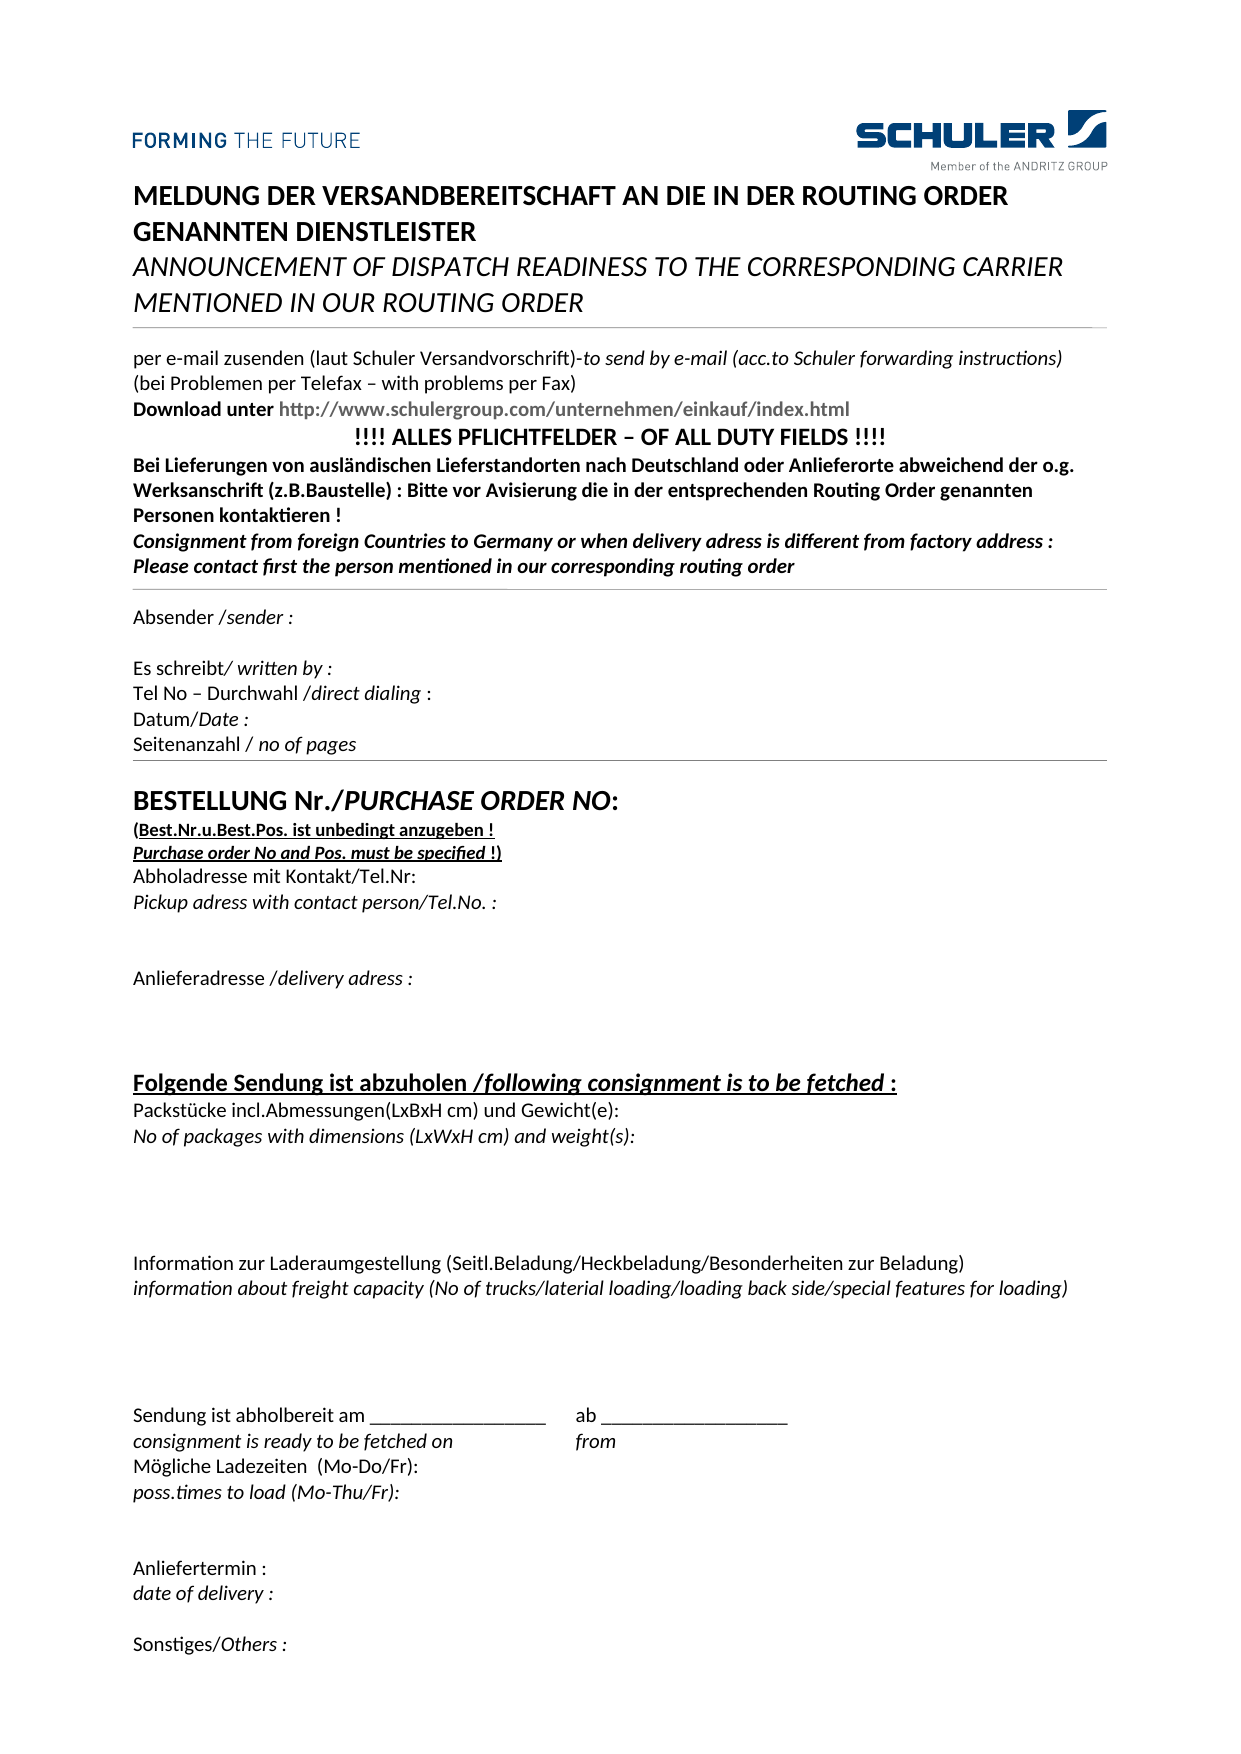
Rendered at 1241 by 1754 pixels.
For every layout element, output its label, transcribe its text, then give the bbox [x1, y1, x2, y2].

text Consignment from foreign Countries to Germany or when delivery adress is different from factory address : Please contact first the person mentioned in our corresponding routing order [133, 528, 1107, 579]
text MELDUNG DER VERSANDBEREITSCHAFT AN DIE IN DER ROUTING ORDER GENANNTEN DIENSTLEISTER [133, 177, 1107, 248]
text Mögliche Ladezeiten (Mo-Do/Fr): poss.times to load (Mo-Thu/Fr): [133, 1453, 1107, 1504]
text Es schreibt/ written by : [133, 655, 1107, 681]
text Datum/Date : [133, 706, 1107, 731]
text Seitenanzahl / no of pages [133, 731, 1107, 757]
text (Best.Nr.u.Best.Pos. ist unbedingt anzugeben ! Purchase order No and Pos. must be specified !) [133, 818, 1107, 864]
text BESTELLUNG Nr./PURCHASE ORDER NO: [133, 782, 1107, 818]
text Anlieferadresse /delivery adress : [133, 965, 1107, 991]
text ANNOUNCEMENT OF DISPATCH READINESS TO THE CORRESPONDING CARRIER MENTIONED IN OUR ROUTING ORDER [133, 248, 1107, 320]
text Folgende Sendung ist abzuholen /following consignment is to be fetched : [133, 1067, 1107, 1098]
text per e-mail zusenden (laut Schuler Versandvorschrift)-to send by e-mail (acc.to Schuler forwarding instructions) (bei Problemen per Telefax – with problems per Fax) [133, 345, 1107, 396]
text Anliefertermin : date of delivery : [133, 1555, 1107, 1606]
text Download unter http://www.schulergroup.com/unternehmen/einkauf/index.html [133, 396, 1107, 421]
text Abholadresse mit Kontakt/Tel.Nr: Pickup adress with contact person/Tel.No. : [133, 864, 1107, 914]
text !!!! ALLES PFLICHTFELDER – OF ALL DUTY FIELDS !!!! [133, 421, 1107, 452]
text Bei Lieferungen von ausländischen Lieferstandorten nach Deutschland oder Anlieferorte abweichend der o.g. Werksanschrift (z.B.Baustelle) : Bitte vor Avisierung die in der entsprechenden Routing Order genannten Personen kontaktieren ! [133, 452, 1107, 528]
text Sonstiges/Others : [133, 1631, 1107, 1657]
text Sendung ist abholbereit am _________________ ab __________________ consignment is ready to be fetched on from [133, 1403, 1107, 1453]
text Information zur Laderaumgestellung (Seitl.Beladung/Heckbeladung/Besonderheiten zur Beladung) information about freight capacity (No of trucks/laterial loading/loading back side/special features for loading) [133, 1250, 1107, 1301]
text Packstücke incl.Abmessungen(LxBxH cm) und Gewicht(e): No of packages with dimensions (LxWxH cm) and weight(s): [133, 1098, 1107, 1148]
text Absender /sender : [133, 604, 1107, 630]
text Tel No – Durchwahl /direct dialing : [133, 681, 1107, 706]
